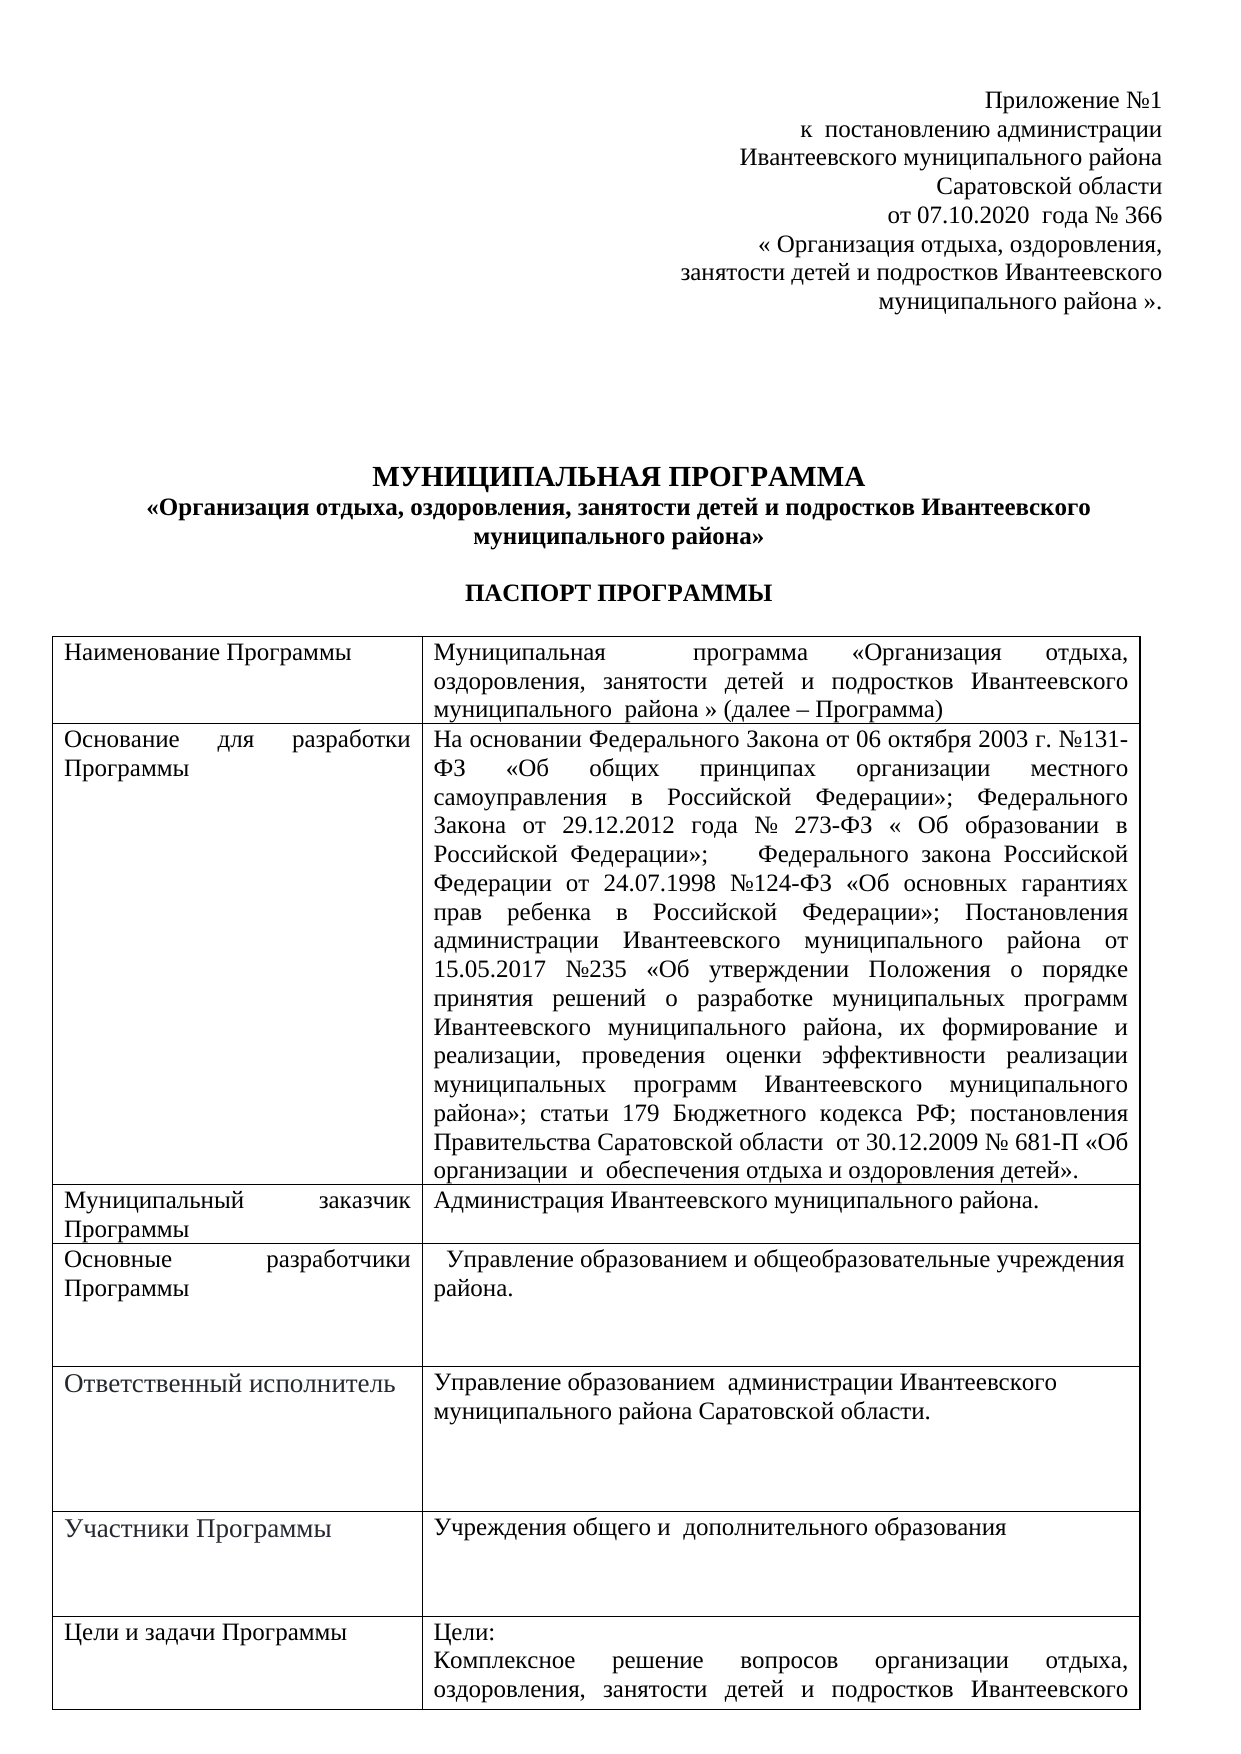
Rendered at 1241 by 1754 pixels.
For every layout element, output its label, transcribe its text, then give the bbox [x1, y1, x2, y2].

text к постановлению администрации [75, 114, 1162, 142]
text от 07.10.2020 года № 366 [75, 200, 1162, 229]
text Приложение №1 [75, 85, 1162, 114]
table_cell На основании Федерального Закона от 06 октября 2003 г. №131-ФЗ «Об общих принципах организации местного самоуправления в Российской Федерации»; Федерального Закона от 29.12.2012 года № 273-ФЗ « Об образовании в Российской Федерации»; Федерального закона Российской Федерации от 24.07.1998 №124-ФЗ «Об основных гарантиях прав ребенка в Российской Федерации»; Постановления администрации Ивантеевского муниципального района от 15.05.2017 №235 «Об утверждении Положения о порядке принятия решений о разработке муниципальных программ Ивантеевского муниципального района, их формирование и реализации, проведения оценки эффективности реализации муниципальных программ Ивантеевского муниципального района»; статьи 179 Бюджетного кодекса РФ; постановления Правительства Саратовской области от 30.12.2009 № 681-П «Об организации и обеспечения отдыха и оздоровления детей». [423, 724, 1139, 1184]
table_header Муниципальная программа «Организация отдыха, оздоровления, занятости детей и подростков Ивантеевского муниципального района » (далее – Программа) [423, 637, 1139, 723]
text занятости детей и подростков Ивантеевского [75, 257, 1162, 286]
subtitle ПАСПОРТ ПРОГРАММЫ [75, 578, 1162, 607]
text «Организация отдыха, оздоровления, занятости детей и подростков Ивантеевского муниципального района» [75, 492, 1162, 550]
table_header Наименование Программы [53, 637, 422, 723]
table_cell Управление образованием администрации Ивантеевского муниципального района Саратовской области. [423, 1367, 1139, 1511]
text Ивантеевского муниципального района [75, 142, 1162, 171]
table_cell Основные разработчики Программы [53, 1244, 422, 1366]
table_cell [53, 1617, 422, 1709]
table_cell Муниципальный заказчик Программы [53, 1185, 422, 1243]
table_cell Ответственный исполнитель [53, 1367, 422, 1511]
text муниципального района ». [75, 286, 1162, 315]
table_cell Учреждения общего и дополнительного образования [423, 1512, 1139, 1616]
table_cell Администрация Ивантеевского муниципального района. [423, 1185, 1139, 1243]
table_cell Управление образованием и общеобразовательные учреждения района. [423, 1244, 1139, 1366]
text Саратовской области [75, 171, 1162, 200]
table_cell Основание для разработки Программы [53, 724, 422, 1184]
table_cell Участники Программы [53, 1512, 422, 1616]
text МУНИЦИПАЛЬНАЯ ПРОГРАММА [75, 459, 1162, 492]
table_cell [423, 1617, 1139, 1709]
text « Организация отдыха, оздоровления, [75, 229, 1162, 257]
